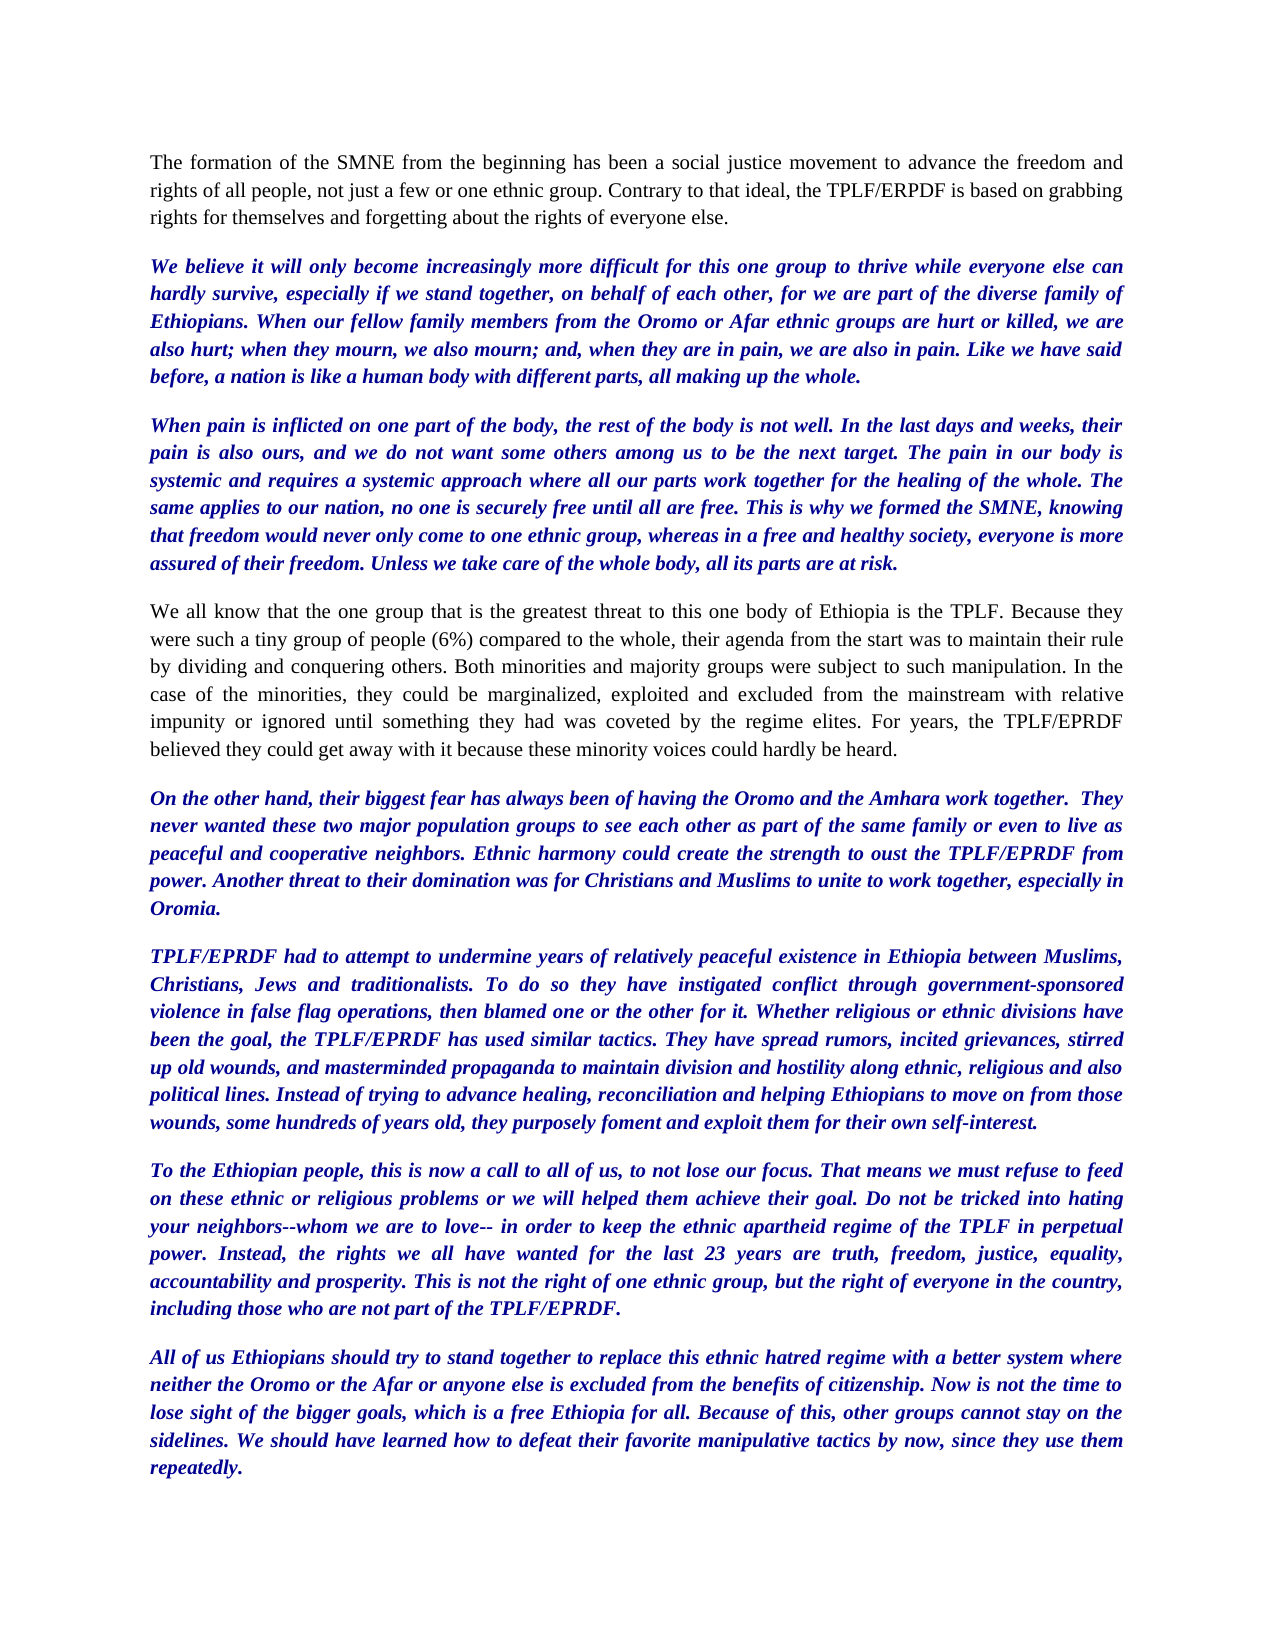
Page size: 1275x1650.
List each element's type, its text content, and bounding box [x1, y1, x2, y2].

text To the Ethiopian people, this is now a call to all of us, to not lose our focus. That means we must refuse to feed on these ethnic or religious problems or we will helped them achieve their goal. Do not be tricked into hating your neighbors--whom we are to love-- in order to keep the ethnic apartheid regime of the TPLF in perpetual power. Instead, the rights we all have wanted for the last 23 years are truth, freedom, justice, equality, accountability and prosperity. This is not the right of one ethnic group, but the right of everyone in the country, including those who are not part of the TPLF/EPRDF. [150, 1158, 1125, 1320]
text The formation of the SMNE from the beginning has been a social justice movement to advance the freedom and rights of all people, not just a few or one ethnic group. Contrary to that ideal, the TPLF/ERPDF is based on grabbing rights for themselves and forgetting about the rights of everyone else. [150, 150, 1125, 229]
text We believe it will only become increasingly more difficult for this one group to thrive while everyone else can hardly survive, especially if we stand together, on behalf of each other, for we are part of the diverse family of Ethiopians. When our fellow family members from the Oromo or Afar ethnic groups are hurt or killed, we are also hurt; when they mourn, we also mourn; and, when they are in pain, we are also in pain. Like we have said before, a nation is like a human body with different parts, all making up the whole. [150, 254, 1125, 388]
text TPLF/EPRDF had to attempt to undermine years of relatively peaceful existence in Ethiopia between Muslims, Christians, Jews and traditionalists. To do so they have instigated conflict through government-sponsored violence in false flag operations, then blamed one or the other for it. Whether religious or ethnic divisions have been the goal, the TPLF/EPRDF has used similar tactics. They have spread rumors, incited grievances, stirred up old wounds, and masterminded propaganda to maintain division and hostility along ethnic, religious and also political lines. Instead of trying to advance healing, reconciliation and helping Ethiopians to move on from those wounds, some hundreds of years old, they purposely foment and exploit them for their own self-interest. [150, 944, 1125, 1134]
text We all know that the one group that is the greatest threat to this one body of Ethiopia is the TPLF. Because they were such a tiny group of people (6%) compared to the whole, their agenda from the start was to maintain their rule by dividing and conquering others. Both minorities and majority groups were subject to such manipulation. In the case of the minorities, they could be marginalized, exploited and excluded from the mainstream with relative impunity or ignored until something they had was coveted by the regime elites. For years, the TPLF/EPRDF believed they could get away with it because these minority voices could hardly be heard. [150, 599, 1125, 761]
text On the other hand, their biggest fear has always been of having the Oromo and the Amhara work together. They never wanted these two major population groups to see each other as part of the same family or even to live as peaceful and cooperative neighbors. Ethnic harmony could create the strength to oust the TPLF/EPRDF from power. Another threat to their domination was for Christians and Muslims to unite to work together, especially in Oromia. [150, 785, 1125, 920]
text All of us Ethiopians should try to stand together to replace this ethnic hatred regime with a better system where neither the Oromo or the Afar or anyone else is excluded from the benefits of citizenship. Now is not the time to lose sight of the bigger goals, which is a free Ethiopia for all. Because of this, other groups cannot stay on the sidelines. We should have learned how to defeat their favorite manipulative tactics by now, since they use them repeatedly. [150, 1345, 1125, 1479]
text When pain is inflicted on one part of the body, the rest of the body is not well. In the last days and weeks, their pain is also ours, and we do not want some others among us to be the next target. The pain in our body is systemic and requires a systemic approach where all our parts work together for the healing of the whole. The same applies to our nation, no one is securely free until all are free. This is why we formed the SMNE, knowing that freedom would never only come to one ethnic group, whereas in a free and healthy society, everyone is more assured of their freedom. Unless we take care of the whole body, all its parts are at risk. [150, 412, 1125, 574]
